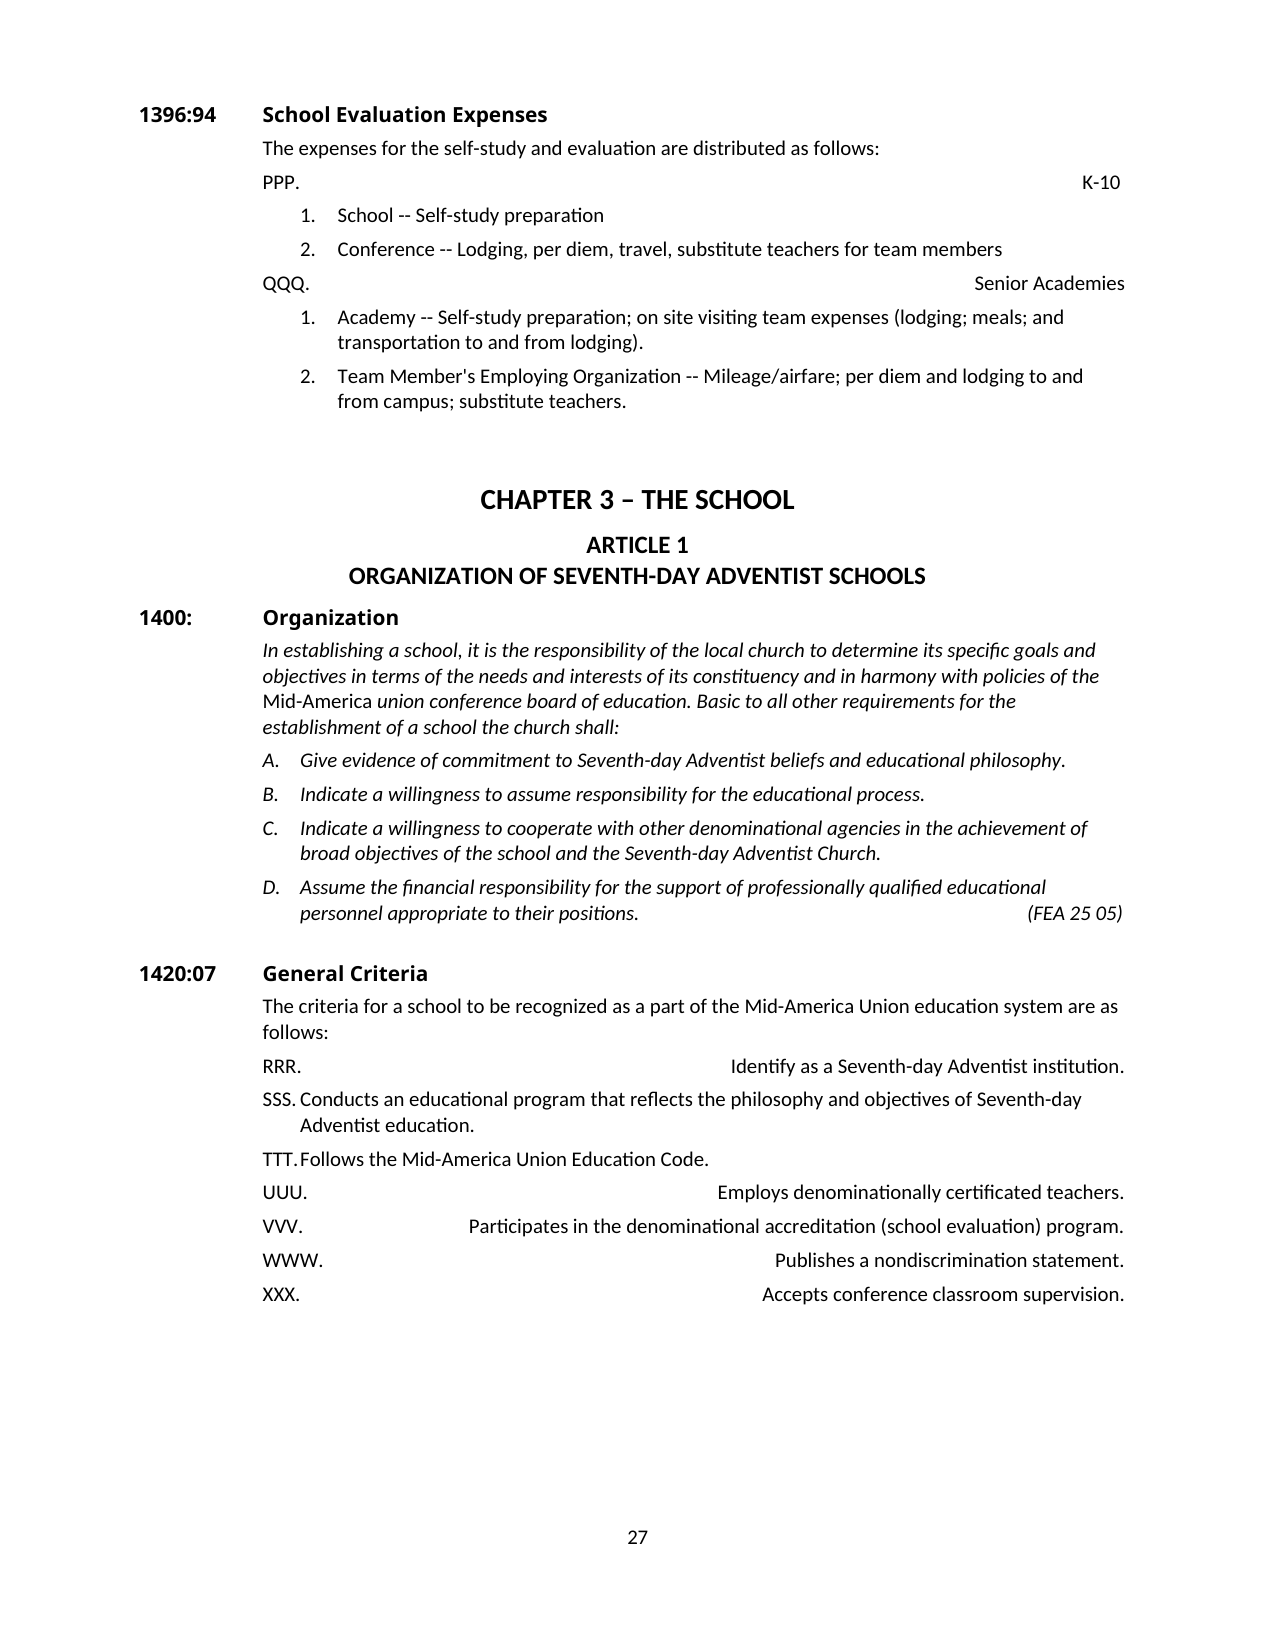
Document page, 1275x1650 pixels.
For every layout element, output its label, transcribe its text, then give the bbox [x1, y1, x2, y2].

list School -- Self-study preparation [300, 203, 1125, 228]
list Follows the Mid-America Union Education Code. [262, 1146, 1125, 1171]
list Publishes a nondiscrimination statement. [262, 1247, 1125, 1272]
list Participates in the denominational accreditation (school evaluation) program. [262, 1213, 1125, 1239]
title 1420:07 General Criteria [139, 959, 1131, 987]
list Conference -- Lodging, per diem, travel, substitute teachers for team members [300, 236, 1125, 262]
list Employs denominationally certificated teachers. [262, 1179, 1125, 1205]
list Assume the financial responsibility for the support of professionally qualified educational personnel appropriate to their positions. (FEA 25 05) [262, 874, 1125, 951]
text The criteria for a school to be recognized as a part of the Mid-America Union education system are as follows: [262, 994, 1125, 1044]
list Accepts conference classroom supervision. [262, 1281, 1125, 1332]
list Give evidence of commitment to Seventh-day Adventist beliefs and educational philosophy. [262, 748, 1125, 773]
list Identify as a Seventh-day Adventist institution. [262, 1053, 1125, 1078]
title 1400: Organization [139, 603, 1131, 631]
list K-10 [262, 169, 1125, 194]
list Indicate a willingness to assume responsibility for the educational process. [262, 781, 1125, 807]
list Team Member's Employing Organization -- Mileage/airfare; per diem and lodging to and from campus; substitute teachers. [300, 363, 1125, 439]
list Conducts an educational program that reflects the philosophy and objectives of Seventh-day Adventist education. [262, 1087, 1125, 1137]
text CHAPTER 3 – THE SCHOOL [150, 481, 1125, 517]
list Senior Academies [262, 270, 1125, 296]
list Indicate a willingness to cooperate with other denominational agencies in the achievement of broad objectives of the school and the Seventh-day Adventist Church. [262, 815, 1125, 866]
text ARTICLE 1 ORGANIZATION OF SEVENTH-DAY ADVENTIST SCHOOLS [150, 529, 1125, 591]
list Academy -- Self-study preparation; on site visiting team expenses (lodging; meals; and transportation to and from lodging). [300, 304, 1125, 355]
text In establishing a school, it is the responsibility of the local church to determine its specific goals and objectives in terms of the needs and interests of its constituency and in harmony with policies of the Mid-America union conference board of education. Basic to all other requirements for the establishment of a school the church shall: [262, 638, 1125, 739]
title 1396:94 School Evaluation Expenses [139, 100, 1131, 129]
text The expenses for the self-study and evaluation are distributed as follows: [262, 135, 1125, 161]
